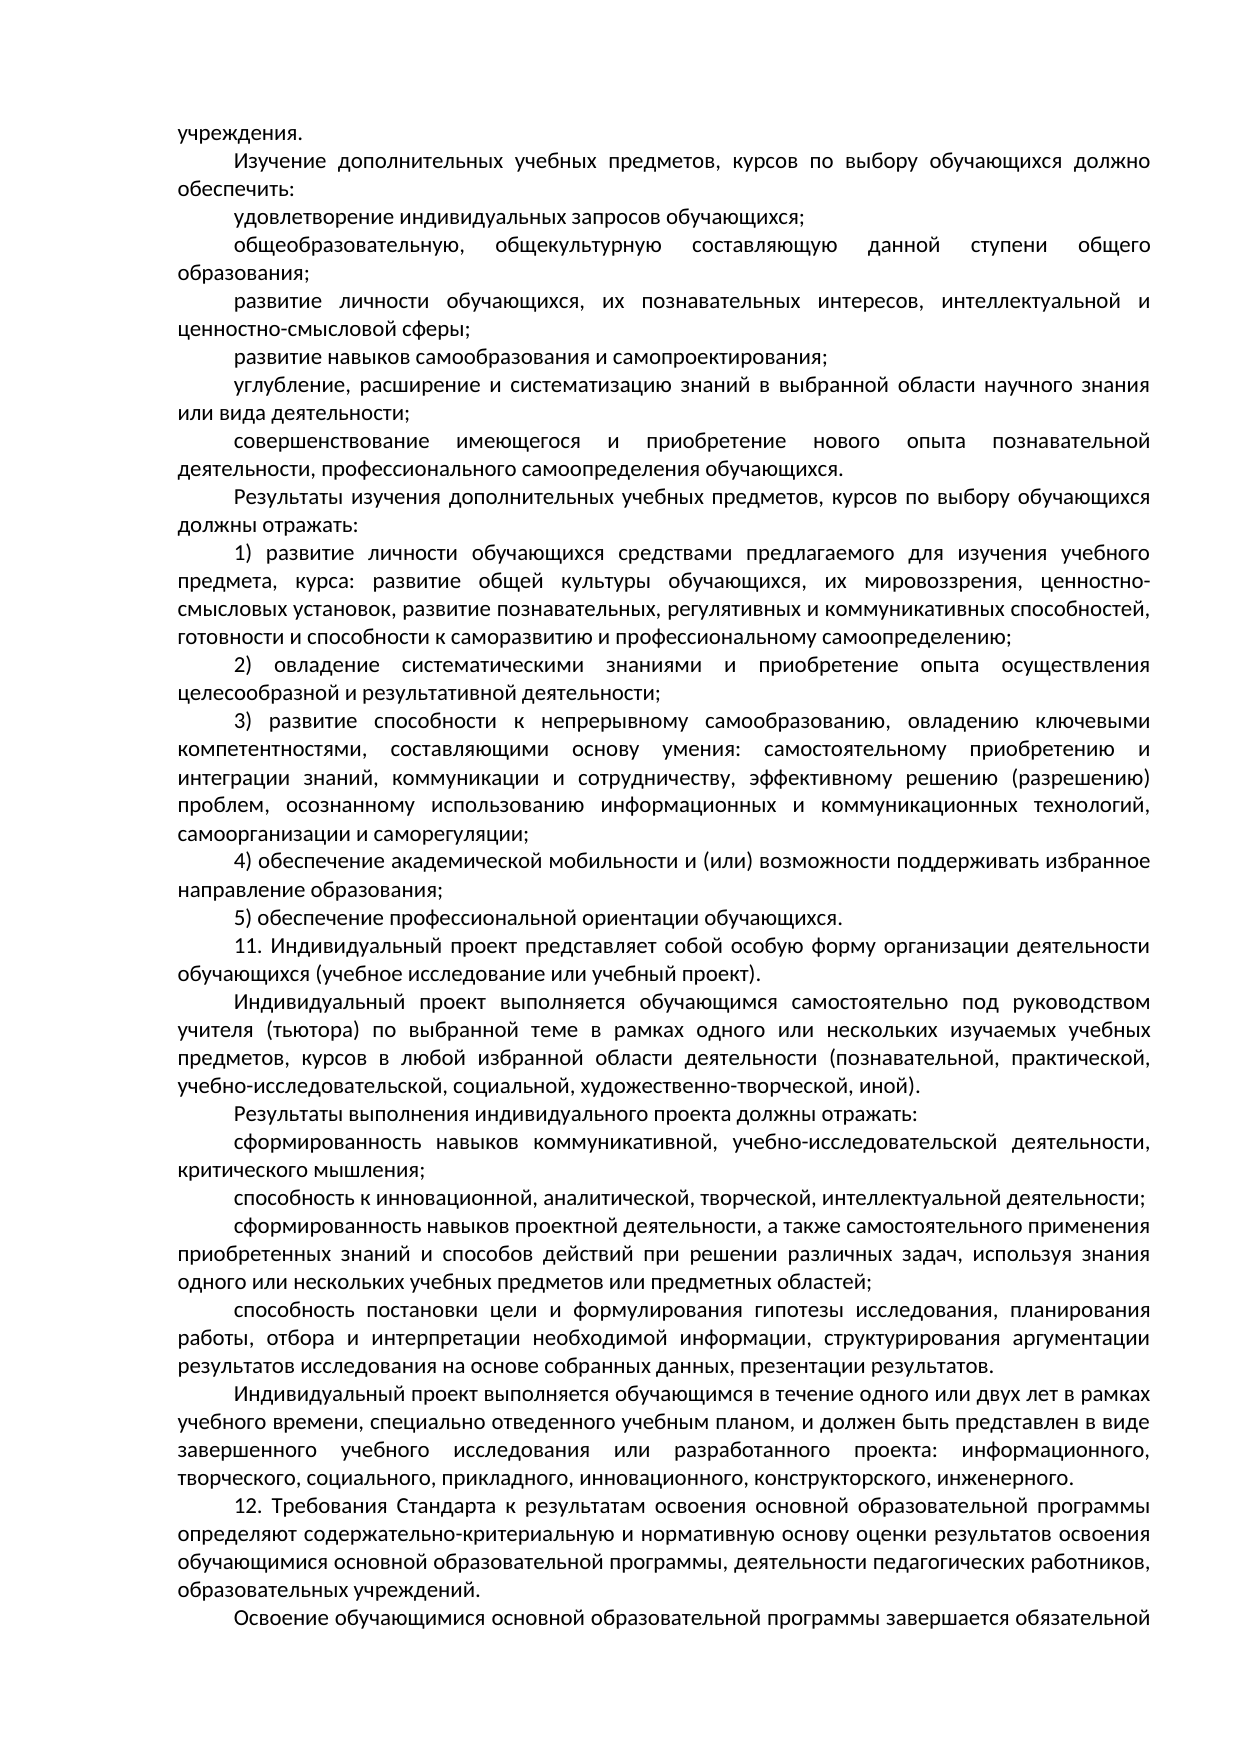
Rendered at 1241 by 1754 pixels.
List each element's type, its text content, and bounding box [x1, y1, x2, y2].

text 4) обеспечение академической мобильности и (или) возможности поддерживать избранное направление образования; [177, 847, 1152, 903]
text углубление, расширение и систематизацию знаний в выбранной области научного знания или вида деятельности; [177, 370, 1152, 426]
text развитие личности обучающихся, их познавательных интересов, интеллектуальной и ценностно-смысловой сферы; [177, 286, 1152, 342]
text Индивидуальный проект выполняется обучающимся в течение одного или двух лет в рамках учебного времени, специально отведенного учебным планом, и должен быть представлен в виде завершенного учебного исследования или разработанного проекта: информационного, творческого, социального, прикладного, инновационного, конструкторского, инженерного. [177, 1379, 1152, 1491]
text 11. Индивидуальный проект представляет собой особую форму организации деятельности обучающихся (учебное исследование или учебный проект). [177, 931, 1152, 987]
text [177, 1603, 1152, 1631]
text способность постановки цели и формулирования гипотезы исследования, планирования работы, отбора и интерпретации необходимой информации, структурирования аргументации результатов исследования на основе собранных данных, презентации результатов. [177, 1295, 1152, 1379]
text Результаты выполнения индивидуального проекта должны отражать: [177, 1099, 1152, 1127]
text развитие навыков самообразования и самопроектирования; [177, 342, 1152, 370]
text совершенствование имеющегося и приобретение нового опыта познавательной деятельности, профессионального самоопределения обучающихся. [177, 426, 1152, 482]
text удовлетворение индивидуальных запросов обучающихся; [177, 202, 1152, 230]
text общеобразовательную, общекультурную составляющую данной ступени общего образования; [177, 230, 1152, 286]
text 12. Требования Стандарта к результатам освоения основной образовательной программы определяют содержательно-критериальную и нормативную основу оценки результатов освоения обучающимися основной образовательной программы, деятельности педагогических работников, образовательных учреждений. [177, 1491, 1152, 1603]
text сформированность навыков коммуникативной, учебно-исследовательской деятельности, критического мышления; [177, 1127, 1152, 1183]
text 2) овладение систематическими знаниями и приобретение опыта осуществления целесообразной и результативной деятельности; [177, 651, 1152, 707]
text 3) развитие способности к непрерывному самообразованию, овладению ключевыми компетентностями, составляющими основу умения: самостоятельному приобретению и интеграции знаний, коммуникации и сотрудничеству, эффективному решению (разрешению) проблем, осознанному использованию информационных и коммуникационных технологий, самоорганизации и саморегуляции; [177, 707, 1152, 847]
text сформированность навыков проектной деятельности, а также самостоятельного применения приобретенных знаний и способов действий при решении различных задач, используя знания одного или нескольких учебных предметов или предметных областей; [177, 1211, 1152, 1295]
text Результаты изучения дополнительных учебных предметов, курсов по выбору обучающихся должны отражать: [177, 482, 1152, 538]
text Индивидуальный проект выполняется обучающимся самостоятельно под руководством учителя (тьютора) по выбранной теме в рамках одного или нескольких изучаемых учебных предметов, курсов в любой избранной области деятельности (познавательной, практической, учебно-исследовательской, социальной, художественно-творческой, иной). [177, 987, 1152, 1099]
text 1) развитие личности обучающихся средствами предлагаемого для изучения учебного предмета, курса: развитие общей культуры обучающихся, их мировоззрения, ценностно-смысловых установок, развитие познавательных, регулятивных и коммуникативных способностей, готовности и способности к саморазвитию и профессиональному самоопределению; [177, 538, 1152, 651]
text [177, 118, 1152, 146]
text Изучение дополнительных учебных предметов, курсов по выбору обучающихся должно обеспечить: [177, 146, 1152, 202]
text 5) обеспечение профессиональной ориентации обучающихся. [177, 903, 1152, 931]
text способность к инновационной, аналитической, творческой, интеллектуальной деятельности; [177, 1183, 1152, 1211]
